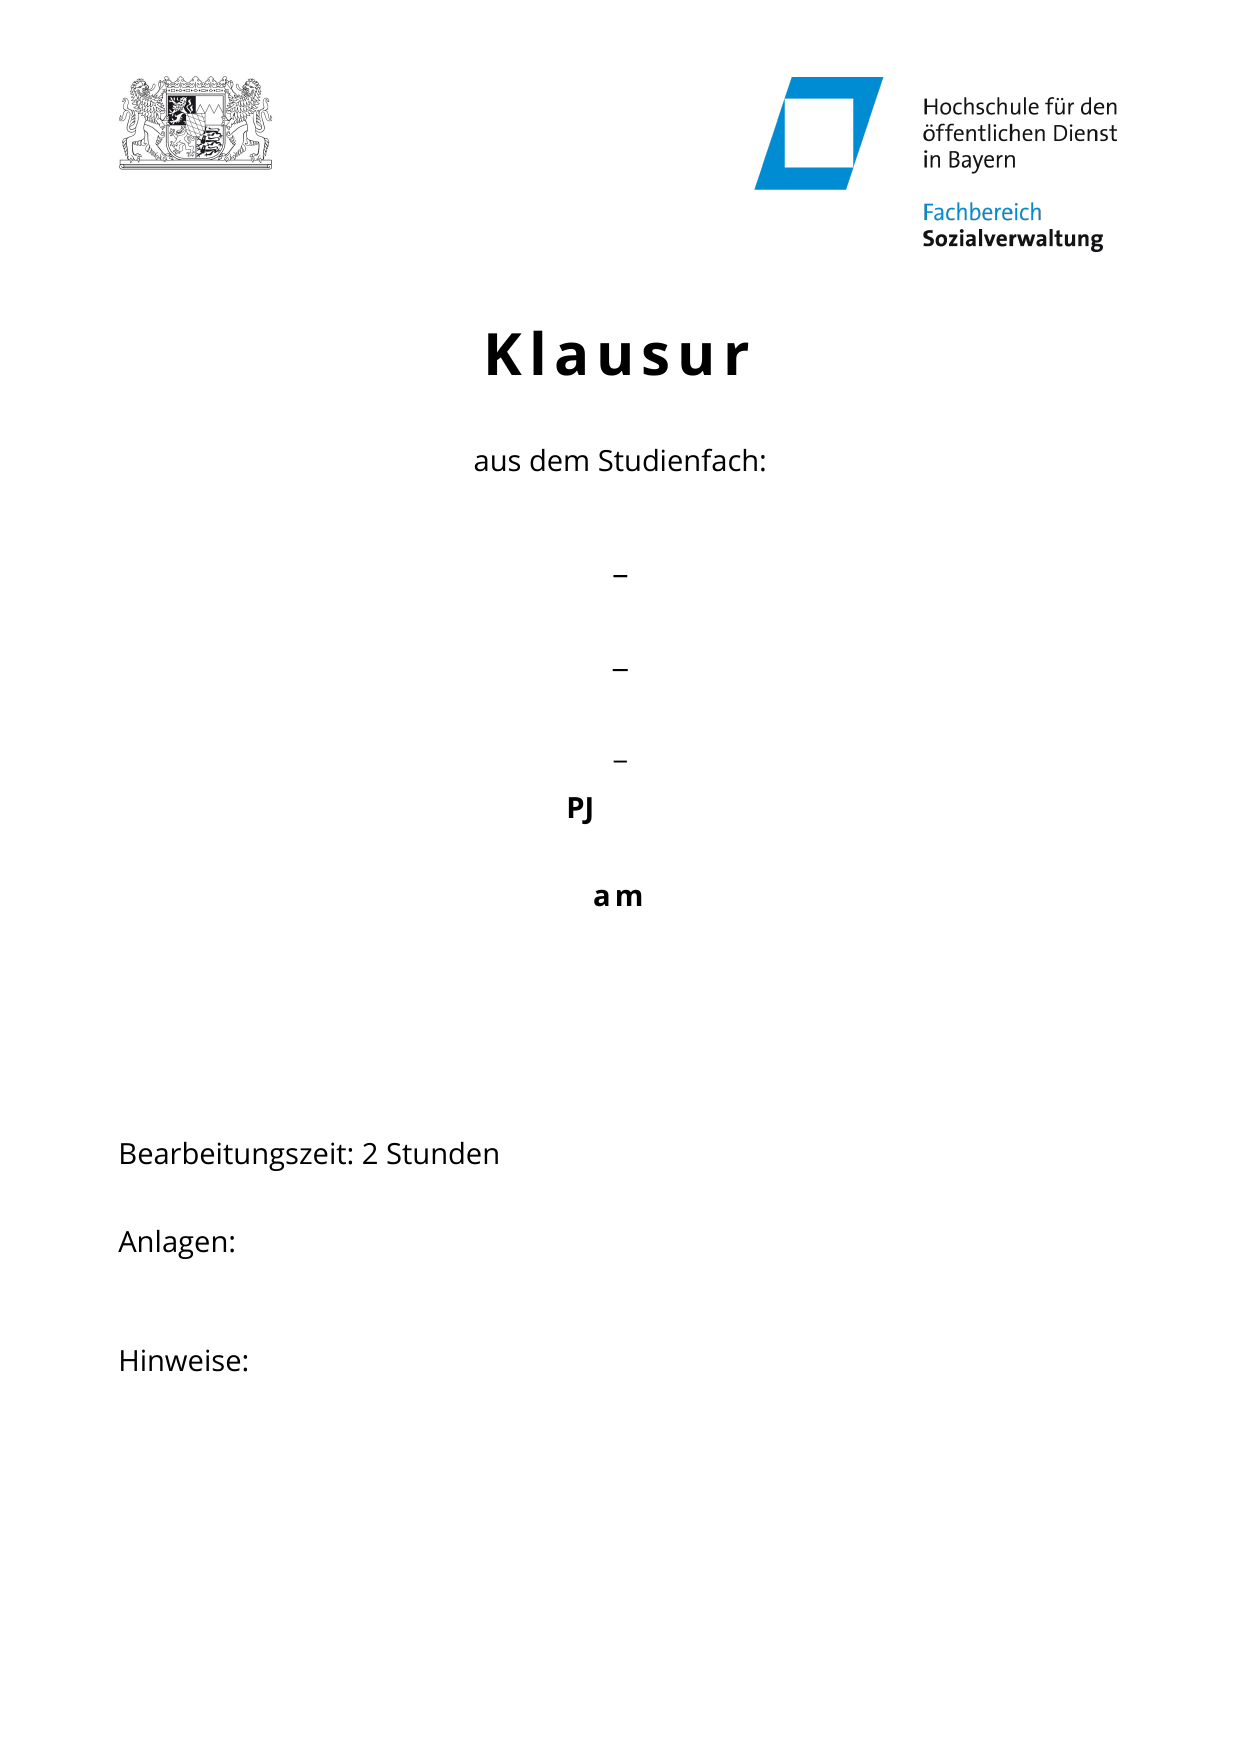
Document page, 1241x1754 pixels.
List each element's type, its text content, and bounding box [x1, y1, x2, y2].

picture [118, 75, 273, 170]
text am [118, 875, 1122, 951]
text Anlagen: [118, 1221, 1122, 1261]
picture [754, 77, 1241, 255]
text Bearbeitungszeit: 2 Stunden [118, 1133, 1122, 1209]
text Klausur [118, 313, 1122, 429]
text Hinweise: [118, 1340, 1122, 1379]
text aus dem Studienfach: [118, 441, 1122, 619]
text PJ [118, 727, 1122, 827]
